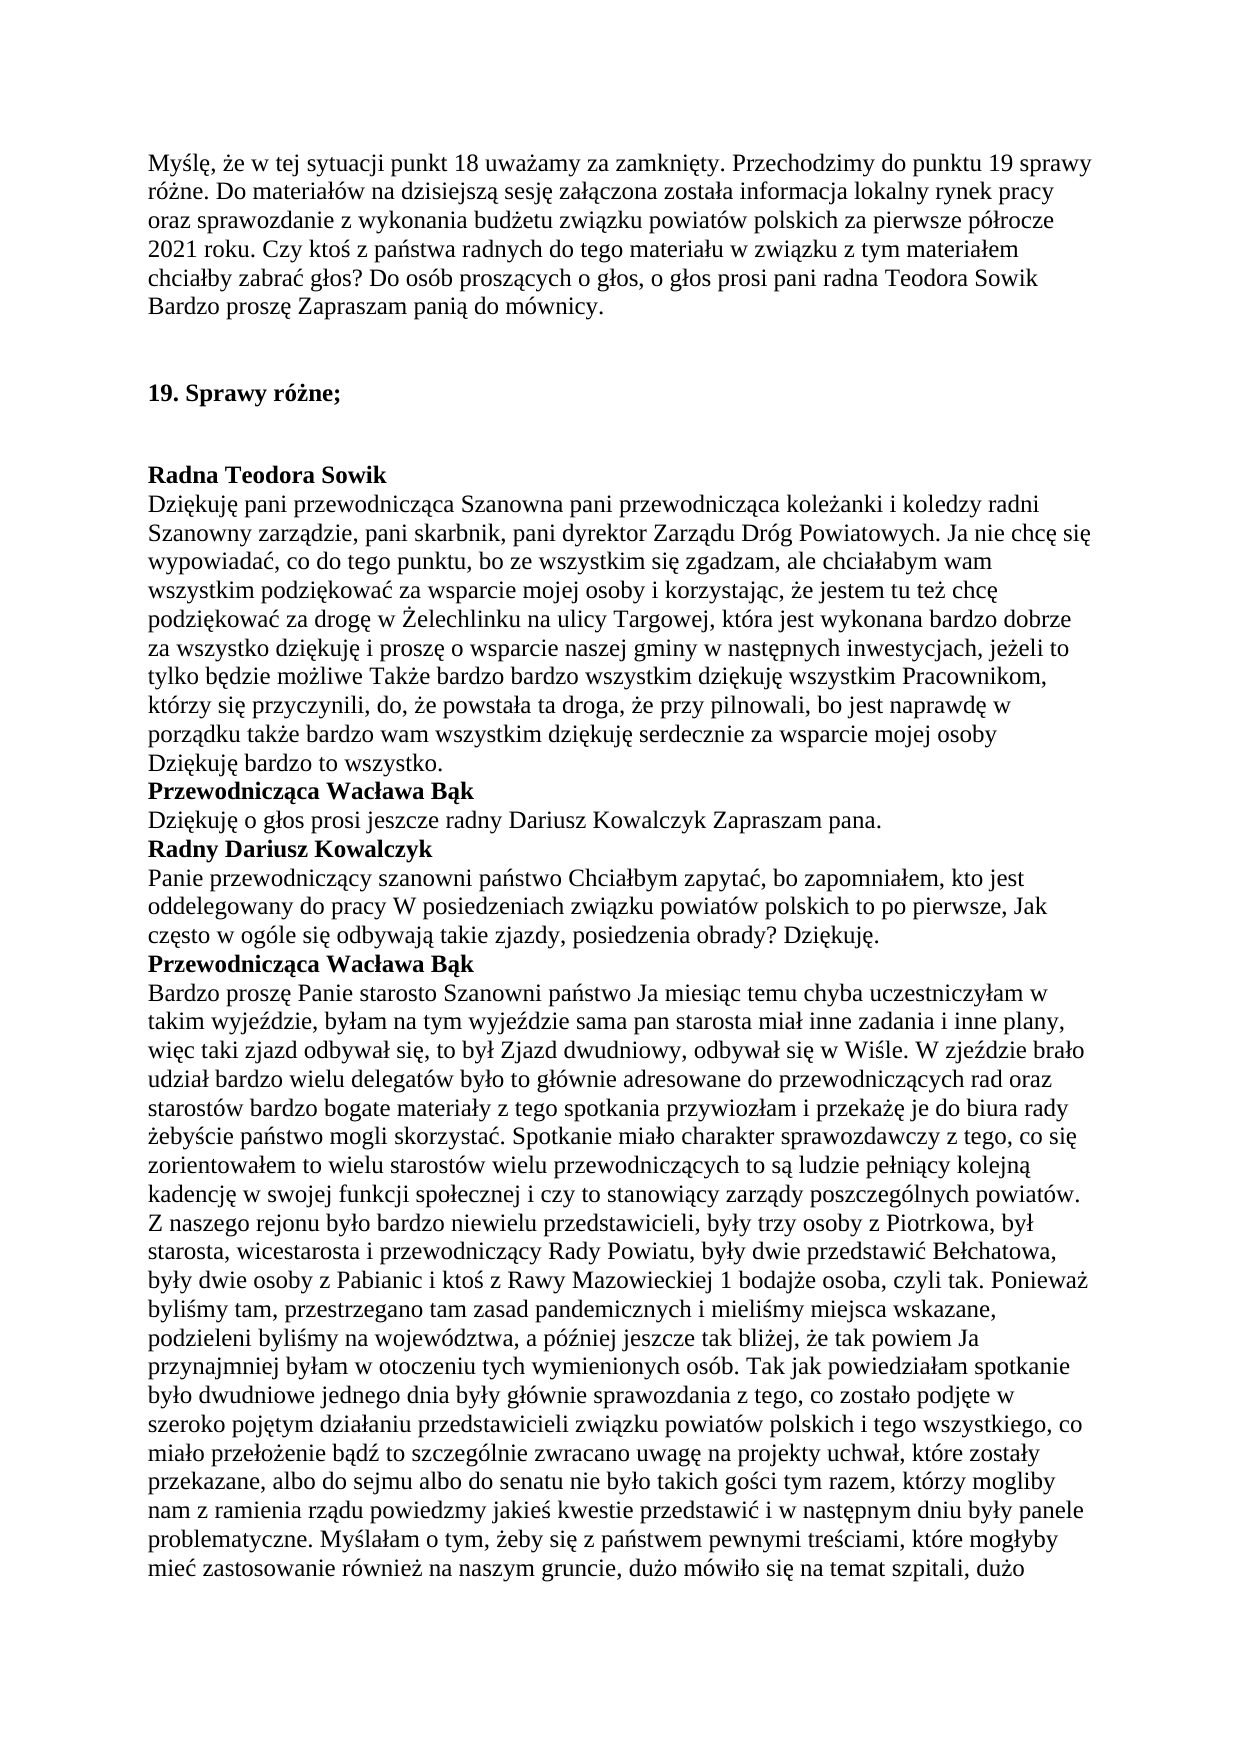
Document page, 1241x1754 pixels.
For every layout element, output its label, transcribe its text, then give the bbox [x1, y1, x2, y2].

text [148, 148, 1093, 320]
text Przewodnicząca Wacława Bąk Dziękuję o głos prosi jeszcze radny Dariusz Kowalczyk Zapraszam pana. [148, 776, 1093, 834]
text Radny Dariusz Kowalczyk Panie przewodniczący szanowni państwo Chciałbym zapytać, bo zapomniałem, kto jest oddelegowany do pracy W posiedzeniach związku powiatów polskich to po pierwsze, Jak często w ogóle się odbywają takie zjazdy, posiedzenia obrady? Dziękuję. [148, 834, 1093, 949]
text Radna Teodora Sowik Dziękuję pani przewodnicząca Szanowna pani przewodnicząca koleżanki i koledzy radni Szanowny zarządzie, pani skarbnik, pani dyrektor Zarządu Dróg Powiatowych. Ja nie chcę się wypowiadać, co do tego punktu, bo ze wszystkim się zgadzam, ale chciałabym wam wszystkim podziękować za wsparcie mojej osoby i korzystając, że jestem tu też chcę podziękować za drogę w Żelechlinku na ulicy Targowej, która jest wykonana bardzo dobrze za wszystko dziękuję i proszę o wsparcie naszej gminy w następnych inwestycjach, jeżeli to tylko będzie możliwe Także bardzo bardzo wszystkim dziękuję wszystkim Pracownikom, którzy się przyczynili, do, że powstała ta droga, że przy pilnowali, bo jest naprawdę w porządku także bardzo wam wszystkim dziękuję serdecznie za wsparcie mojej osoby Dziękuję bardzo to wszystko. [148, 460, 1093, 776]
text 19. Sprawy różne; [148, 320, 1093, 435]
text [148, 949, 1093, 1581]
